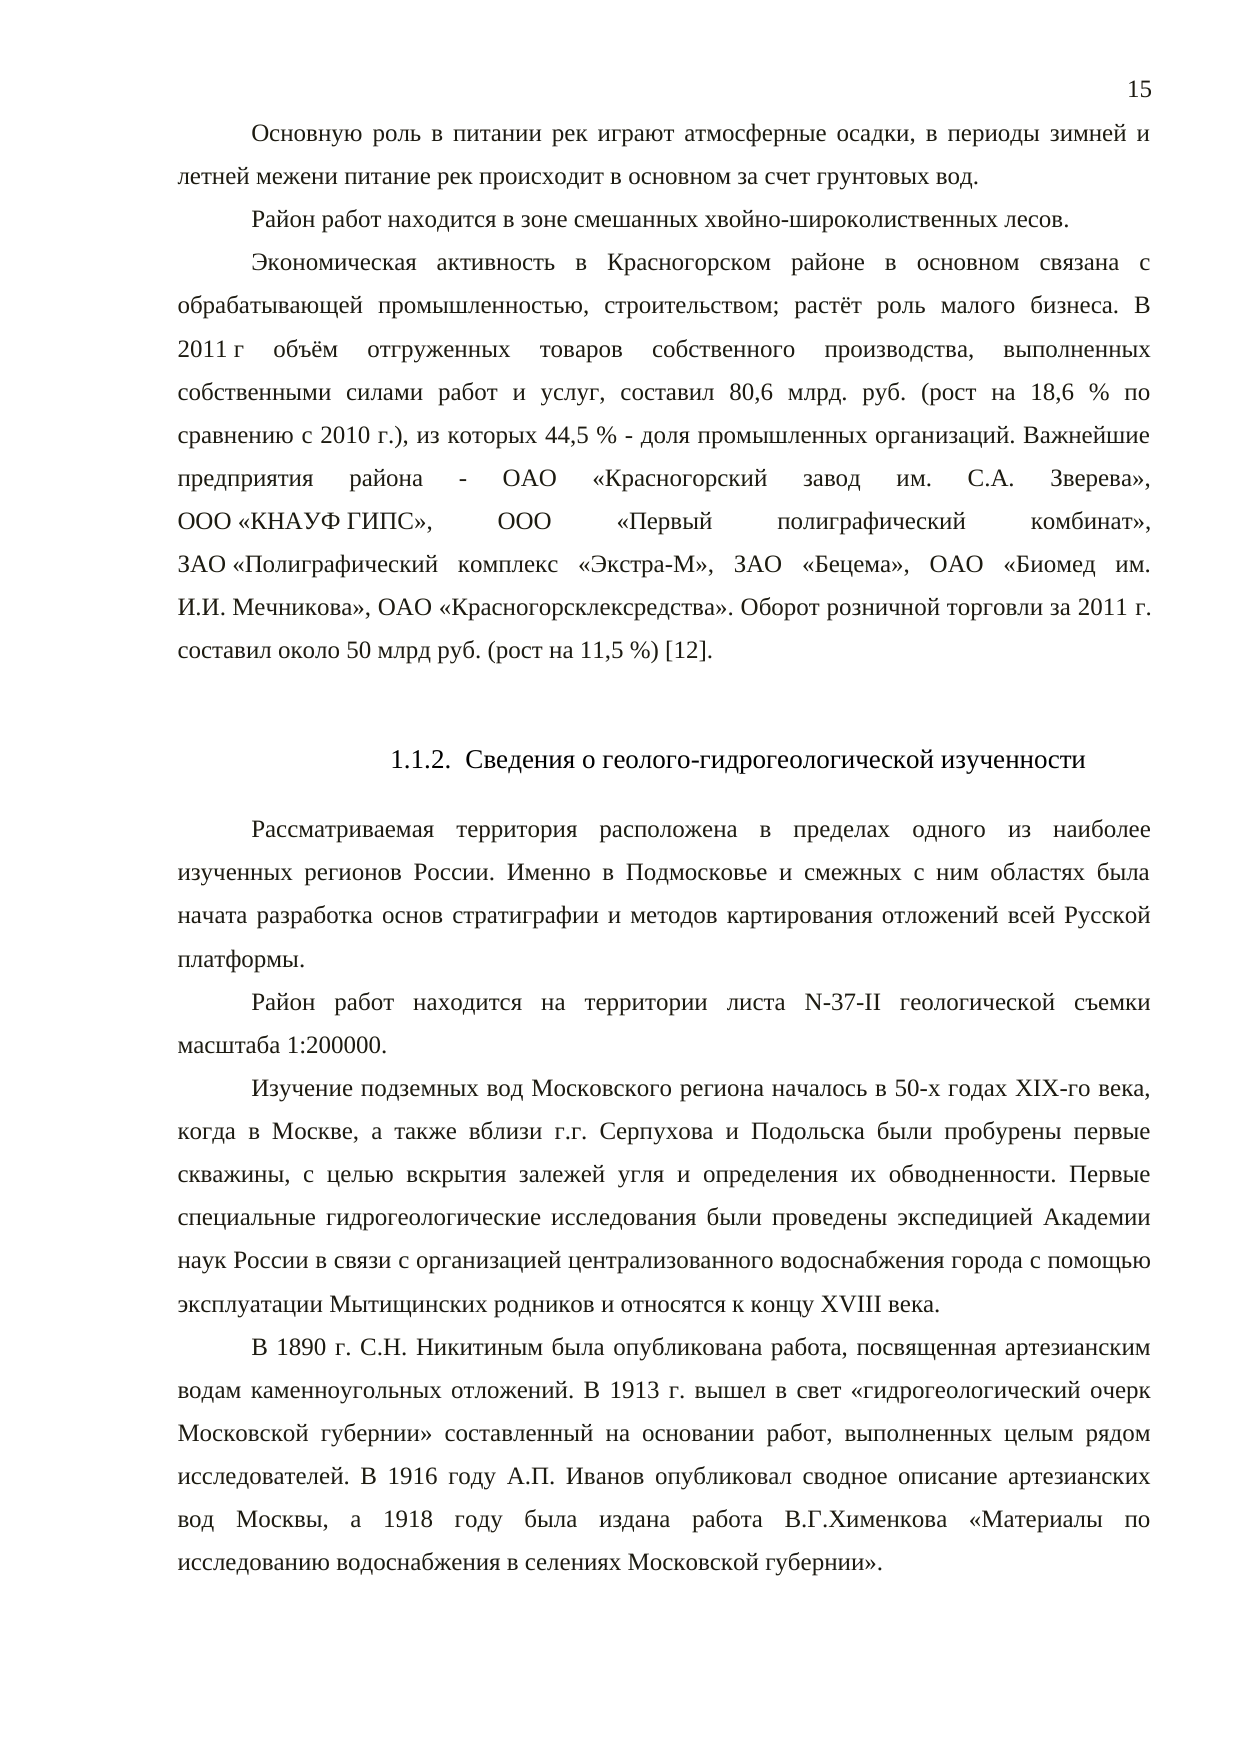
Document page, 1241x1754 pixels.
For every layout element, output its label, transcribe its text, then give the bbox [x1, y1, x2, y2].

text Район работ находится на территории листа N-37-II геологической съемки масштаба 1:200000. [177, 987, 1152, 1059]
text Рассматриваемая территория расположена в пределах одного из наиболее изученных регионов России. Именно в Подмосковье и смежных с ним областях была начата разработка основ стратиграфии и методов картирования отложений всей Русской платформы. [177, 814, 1152, 972]
text Изучение подземных вод Московского региона началось в 50-х годах XIX-го века, когда в Москве, а также вблизи г.г. Серпухова и Подольска были пробурены первые скважины, с целью вскрытия залежей угля и определения их обводненности. Первые специальные гидрогеологические исследования были проведены экспедицией Академии наук России в связи с организацией централизованного водоснабжения города с помощью эксплуатации Мытищинских родников и относятся к концу XVIII века. [177, 1073, 1152, 1317]
text Основную роль в питании рек играют атмосферные осадки, в периоды зимней и летней межени питание рек происходит в основном за счет грунтовых вод. [177, 118, 1152, 190]
text Район работ находится в зоне смешанных хвойно-широколиственных лесов. [177, 204, 1152, 233]
text Экономическая активность в Красногорском районе в основном связана с обрабатывающей промышленностью, строительством; растёт роль малого бизнеса. В 2011 г объём отгруженных товаров собственного производства, выполненных собственными силами работ и услуг, составил 80,6 млрд. руб. (рост на 18,6 % по сравнению с 2010 г.), из которых 44,5 % - доля промышленных организаций. Важнейшие предприятия района - ОАО «Красногорский завод им. С.А. Зверева», ООО «КНАУФ ГИПС», ООО «Первый полиграфический комбинат», ЗАО «Полиграфический комплекс «Экстра-М», ЗАО «Бецема», ОАО «Биомед им. И.И. Мечникова», ОАО «Красногорсклексредства». Оборот розничной торговли за 2011 г. составил около 50 млрд руб. (рост на 11,5 %) [12]. [177, 247, 1152, 664]
subtitle Сведения о геолого-гидрогеологической изученности [325, 743, 1152, 774]
text В 1890 г. С.Н. Никитиным была опубликована работа, посвященная артезианским водам каменноугольных отложений. В 1913 г. вышел в свет «гидрогеологический очерк Московской губернии» составленный на основании работ, выполненных целым рядом исследователей. В 1916 году А.П. Иванов опубликовал сводное описание артезианских вод Москвы, а 1918 году была издана работа В.Г.Хименкова «Материалы по исследованию водоснабжения в селениях Московской губернии». [177, 1332, 1152, 1576]
